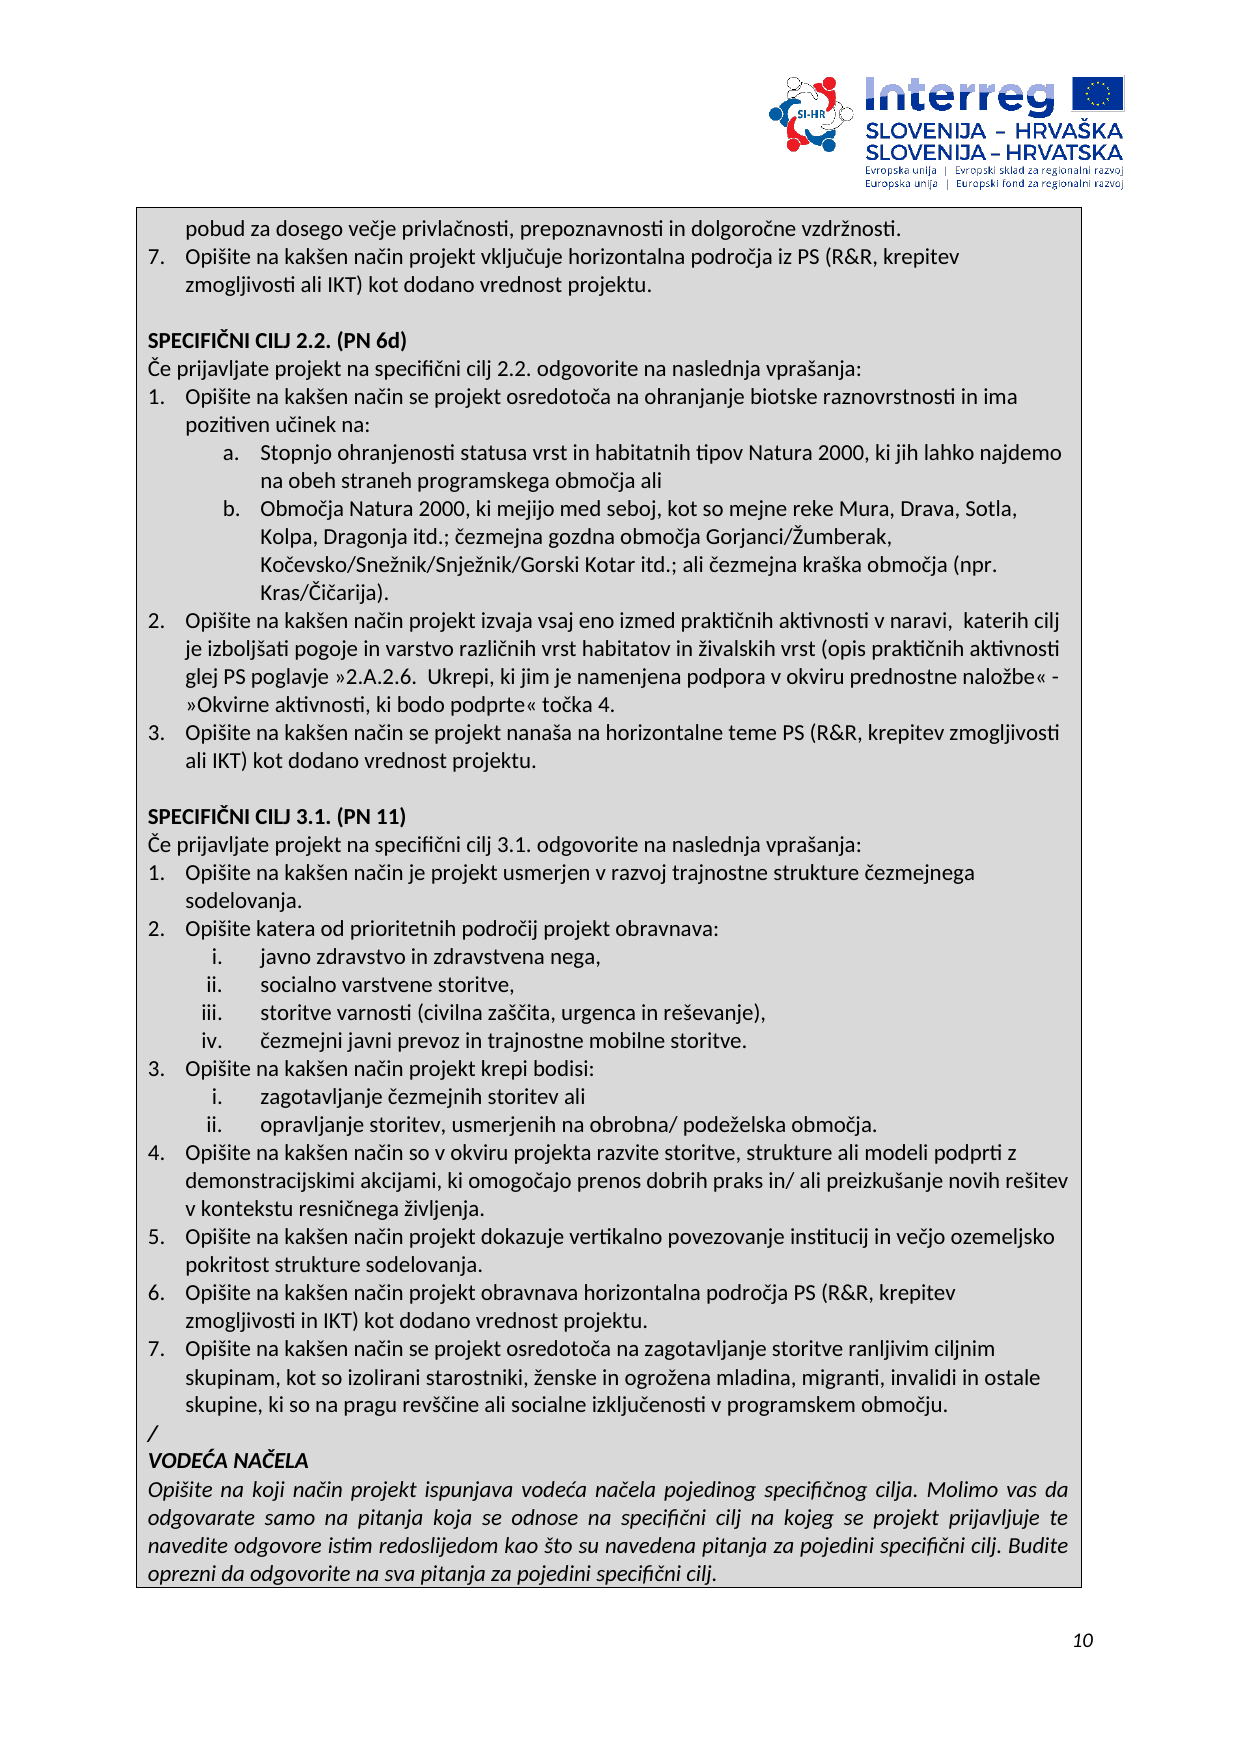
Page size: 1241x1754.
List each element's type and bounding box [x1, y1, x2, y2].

table_header [137, 208, 1081, 1587]
picture [734, 51, 1148, 212]
